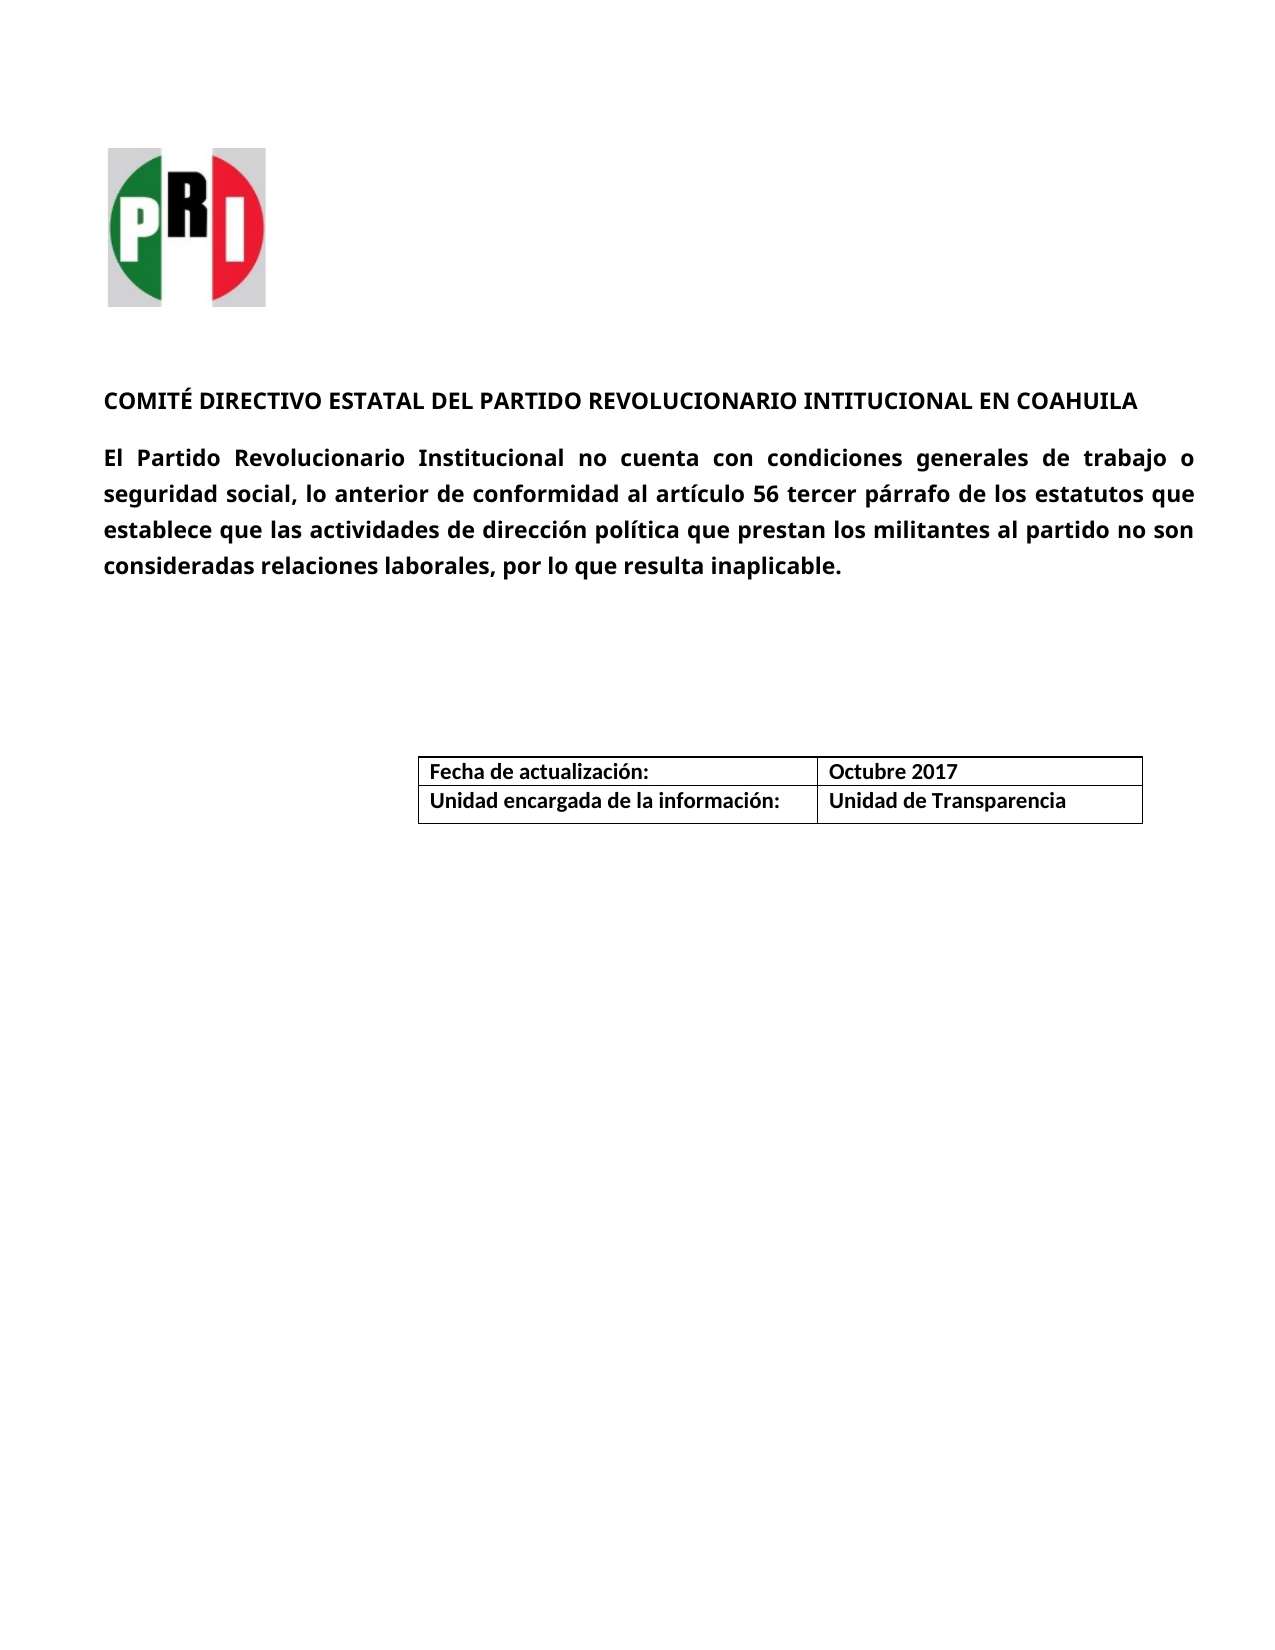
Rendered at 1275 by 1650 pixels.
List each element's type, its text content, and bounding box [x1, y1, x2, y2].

table_cell Unidad encargada de la información: [419, 786, 817, 823]
text El Partido Revolucionario Institucional no cuenta con condiciones generales de trabajo o seguridad social, lo anterior de conformidad al artículo 56 tercer párrafo de los estatutos que establece que las actividades de dirección política que prestan los militantes al partido no son consideradas relaciones laborales, por lo que resulta inaplicable. [103, 442, 1196, 581]
picture [107, 148, 266, 307]
text COMITÉ DIRECTIVO ESTATAL DEL PARTIDO REVOLUCIONARIO INTITUCIONAL EN COAHUILA [103, 385, 1196, 416]
table_header Fecha de actualización: [419, 758, 817, 785]
table_header Octubre 2017 [818, 758, 1142, 785]
table_cell Unidad de Transparencia [818, 786, 1142, 823]
